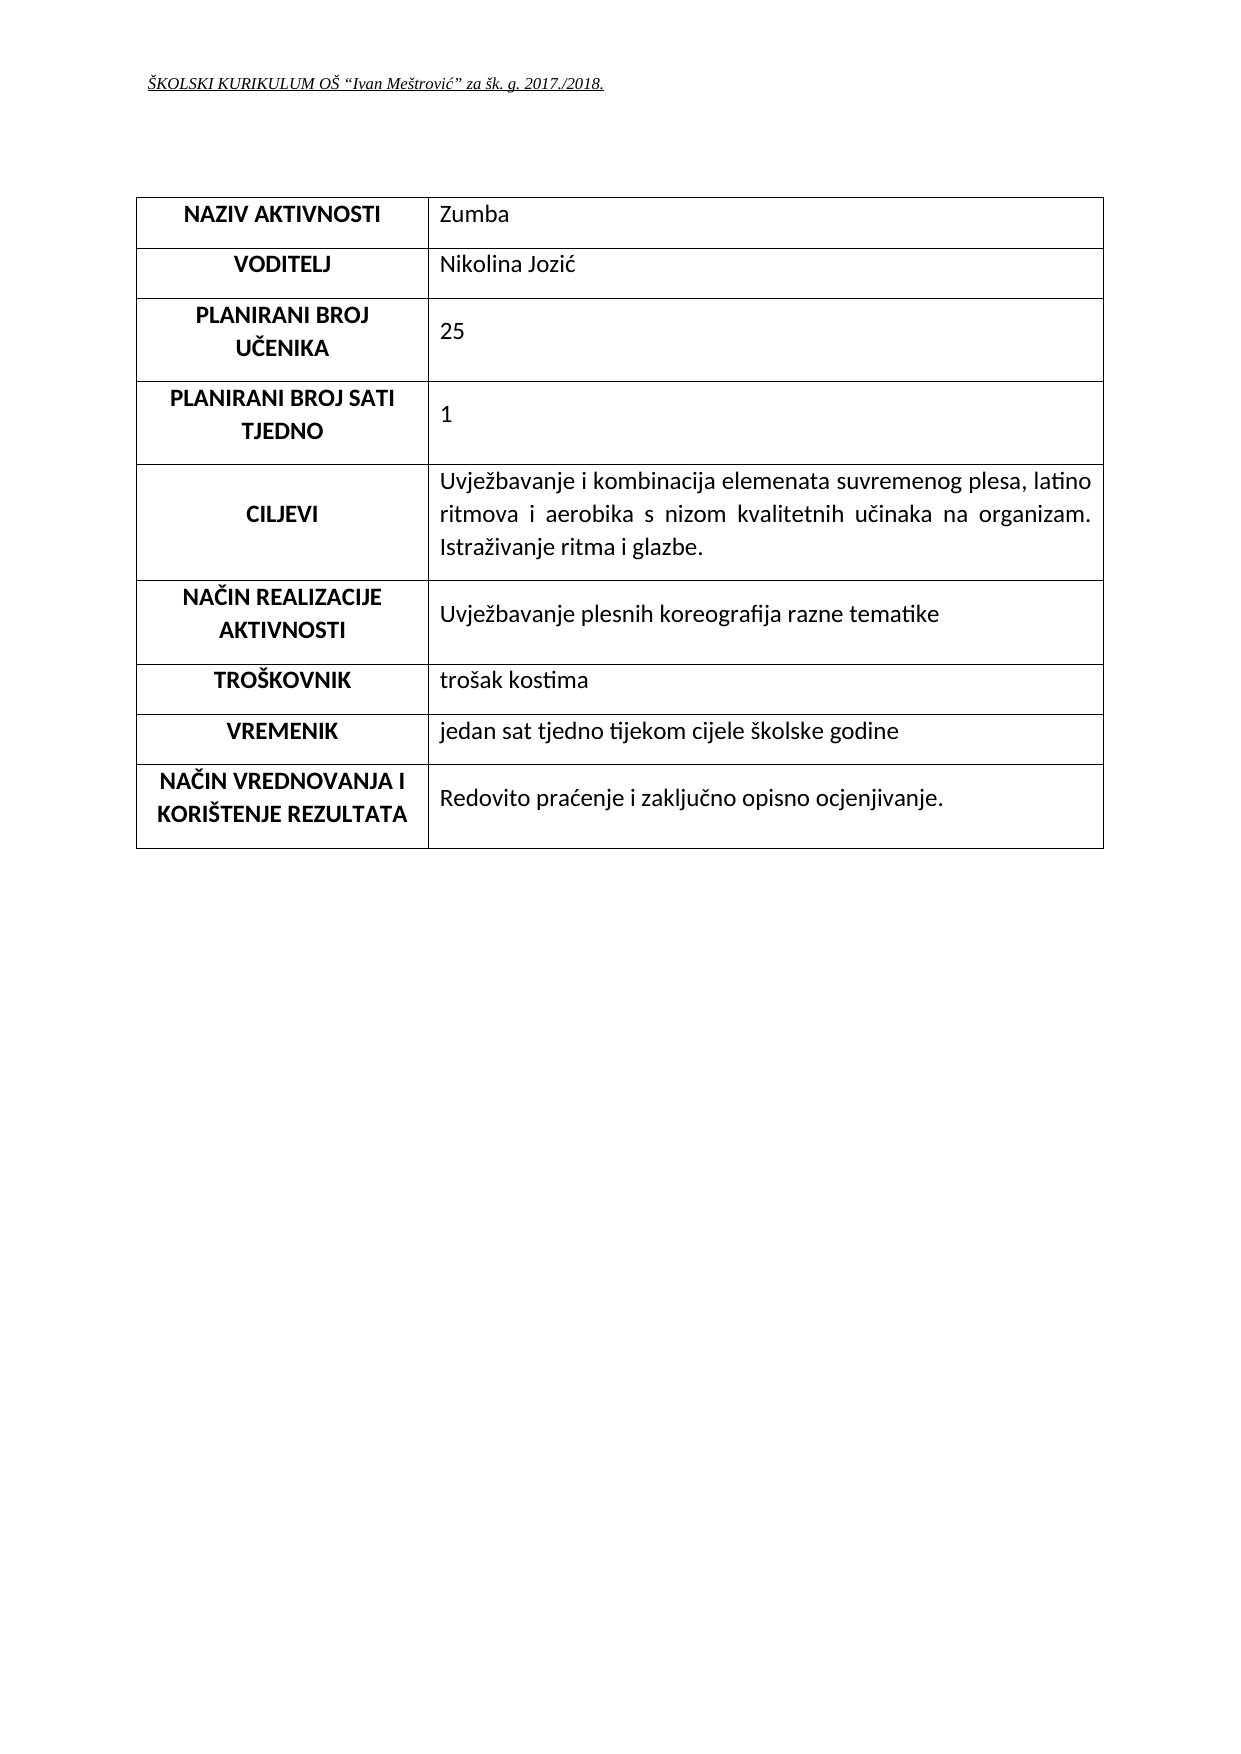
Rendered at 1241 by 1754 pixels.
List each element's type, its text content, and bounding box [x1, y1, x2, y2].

table_cell PLANIRANI BROJ SATI TJEDNO [137, 382, 428, 464]
table_cell Uvježbavanje plesnih koreografija razne tematike [429, 581, 1103, 664]
table_cell jedan sat tjedno tijekom cijele školske godine [429, 715, 1103, 764]
table_cell PLANIRANI BROJ UČENIKA [137, 299, 428, 381]
table_cell NAČIN REALIZACIJE AKTIVNOSTI [137, 581, 428, 664]
table_cell Nikolina Jozić [429, 249, 1103, 298]
table_cell CILJEVI [137, 465, 428, 580]
table_cell NAČIN VREDNOVANJA I KORIŠTENJE REZULTATA [137, 765, 428, 847]
table_cell 1 [429, 382, 1103, 464]
table_cell VODITELJ [137, 249, 428, 298]
table_header NAZIV AKTIVNOSTI [137, 198, 428, 247]
table_cell TROŠKOVNIK [137, 665, 428, 714]
table_cell VREMENIK [137, 715, 428, 764]
table_cell Redovito praćenje i zaključno opisno ocjenjivanje. [429, 765, 1103, 847]
table_cell Uvježbavanje i kombinacija elemenata suvremenog plesa, latino ritmova i aerobika s nizom kvalitetnih učinaka na organizam. Istraživanje ritma i glazbe. [429, 465, 1103, 580]
table_header Zumba [429, 198, 1103, 247]
table_cell trošak kostima [429, 665, 1103, 714]
table_cell 25 [429, 299, 1103, 381]
